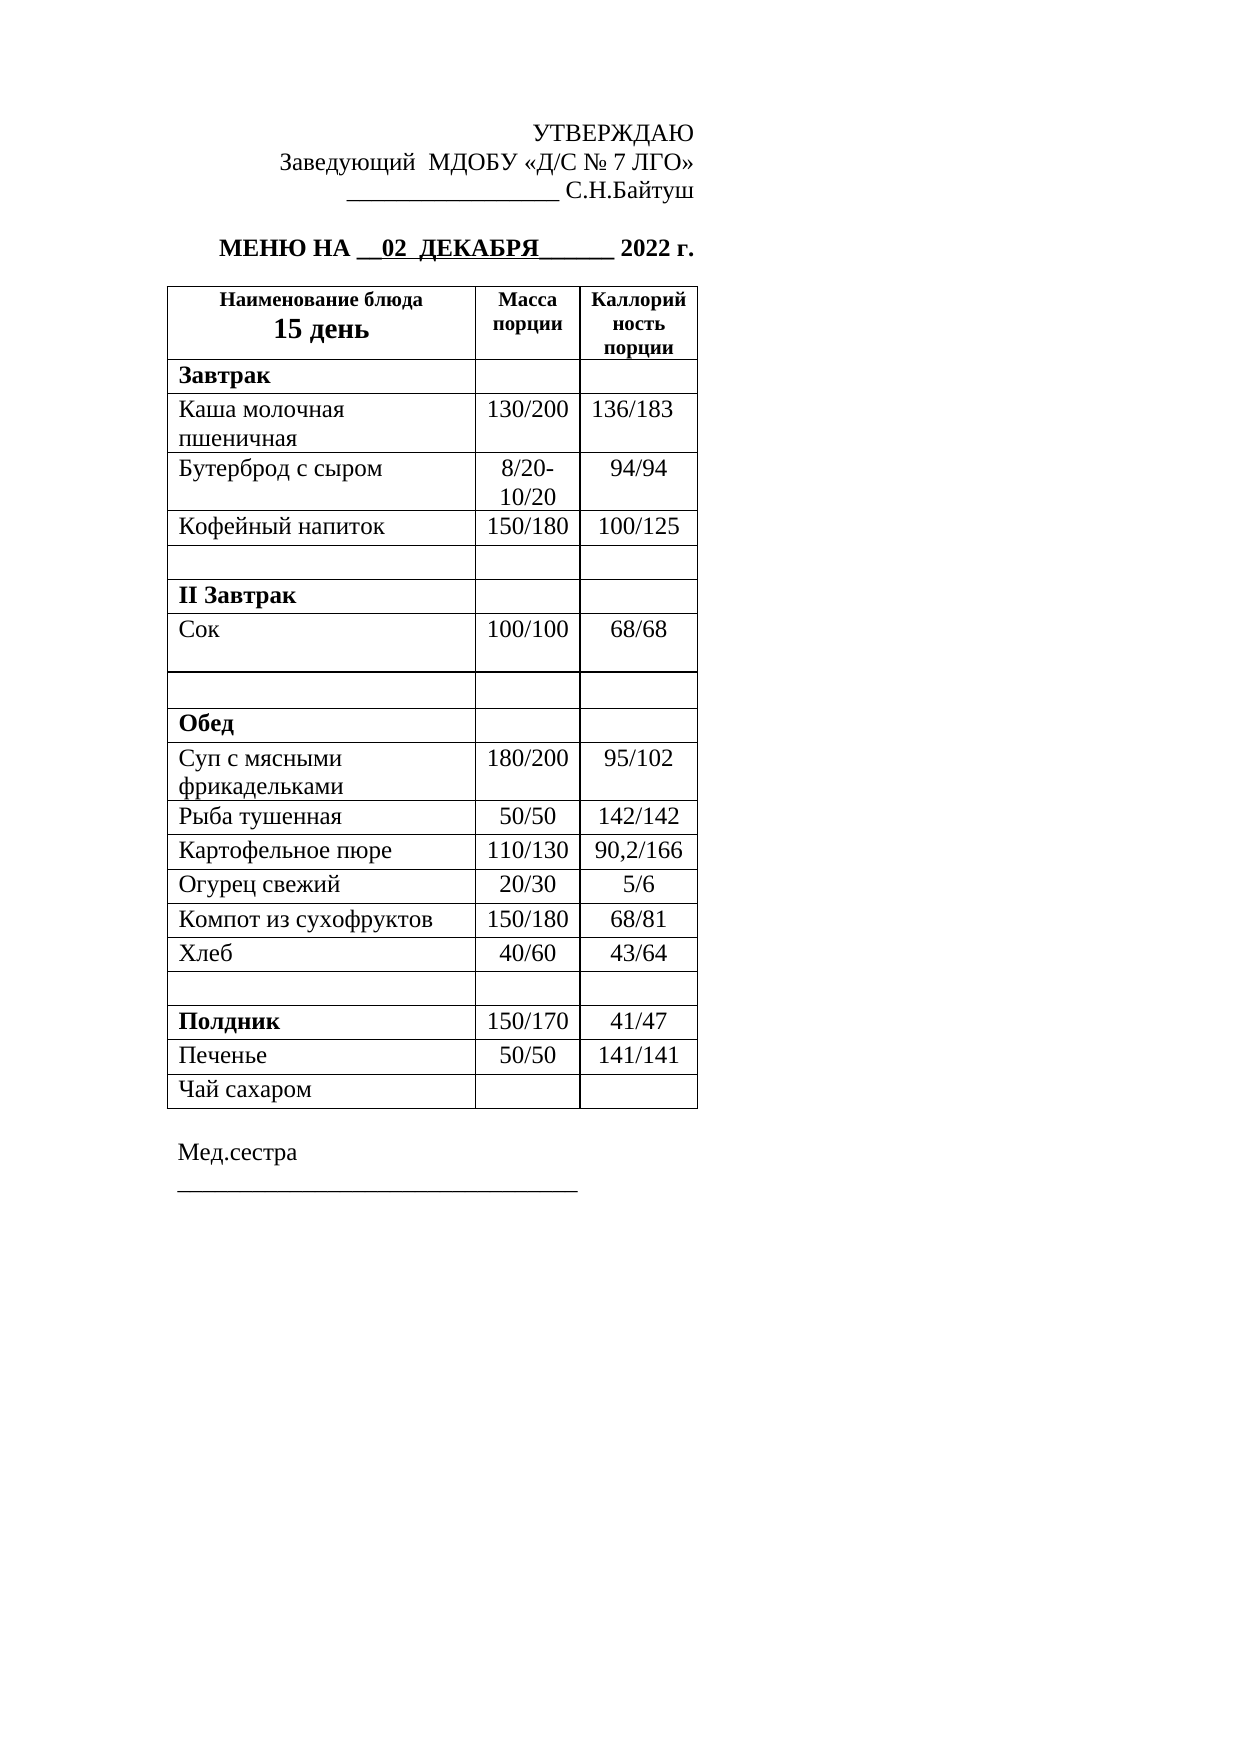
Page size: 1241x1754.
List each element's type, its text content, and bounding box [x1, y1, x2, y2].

table_cell II Завтрак [168, 580, 475, 613]
table_cell [581, 546, 697, 579]
table_cell [476, 580, 579, 613]
table_cell 130/200 [476, 394, 579, 452]
table_cell 100/125 [581, 511, 697, 544]
text Заведующий МДОБУ «Д/С № 7 ЛГО» [177, 147, 694, 176]
table_cell Кофейный напиток [168, 511, 475, 544]
table_cell [581, 580, 697, 613]
table_cell Рыба тушенная [168, 801, 475, 834]
table_header Наименование блюда 15 день [168, 287, 475, 359]
table_cell Огурец свежий [168, 870, 475, 903]
table_cell Суп с мясными фрикадельками [168, 743, 475, 800]
table_cell [476, 709, 579, 742]
table_cell [581, 673, 697, 707]
table_cell 142/142 [581, 801, 697, 834]
table_cell Каша молочная пшеничная [168, 394, 475, 452]
table_cell 41/47 [581, 1006, 697, 1039]
table_cell [581, 1075, 697, 1108]
table_cell 94/94 [581, 453, 697, 510]
table_cell 95/102 [581, 743, 697, 800]
table_cell 50/50 [476, 801, 579, 834]
table_cell 50/50 [476, 1040, 579, 1073]
table_cell [581, 709, 697, 742]
table_cell [168, 673, 475, 707]
table_cell 90,2/166 [581, 835, 697, 868]
table_cell 68/68 [581, 614, 697, 671]
table_cell Завтрак [168, 360, 475, 393]
table_cell Компот из сухофруктов [168, 904, 475, 937]
table_cell [476, 972, 579, 1005]
table_cell 136/183 [581, 394, 697, 452]
table_header Каллорий ность порции [581, 287, 697, 359]
table_header Масса порции [476, 287, 579, 359]
table_cell [581, 360, 697, 393]
table_cell Картофельное пюре [168, 835, 475, 868]
table_cell 20/30 [476, 870, 579, 903]
table_cell 150/180 [476, 904, 579, 937]
table_cell Чай сахаром [168, 1075, 475, 1108]
table_cell Сок [168, 614, 475, 671]
table_cell 100/100 [476, 614, 579, 671]
table_cell Обед [168, 709, 475, 742]
table_cell 110/130 [476, 835, 579, 868]
table_cell [476, 360, 579, 393]
table_cell 150/170 [476, 1006, 579, 1039]
table_cell 68/81 [581, 904, 697, 937]
table_cell 43/64 [581, 938, 697, 971]
table_cell [476, 546, 579, 579]
table_cell [168, 972, 475, 1005]
table_cell 150/180 [476, 511, 579, 544]
table_cell Полдник [168, 1006, 475, 1039]
table_cell 8/20-10/20 [476, 453, 579, 510]
table_cell 141/141 [581, 1040, 697, 1073]
table_cell [476, 1075, 579, 1108]
text Мед.сестра ________________________________ [177, 1137, 694, 1195]
table_cell [581, 972, 697, 1005]
text МЕНЮ НА __02 ДЕКАБРЯ______ 2022 г. [177, 233, 694, 262]
table_cell [476, 673, 579, 707]
table_cell 180/200 [476, 743, 579, 800]
table_cell Хлеб [168, 938, 475, 971]
table_cell [168, 546, 475, 579]
text _________________ С.Н.Байтуш [177, 176, 694, 204]
table_cell 5/6 [581, 870, 697, 903]
table_cell 40/60 [476, 938, 579, 971]
text УТВЕРЖДАЮ [177, 118, 694, 147]
table_cell Печенье [168, 1040, 475, 1073]
table_cell Бутерброд с сыром [168, 453, 475, 510]
